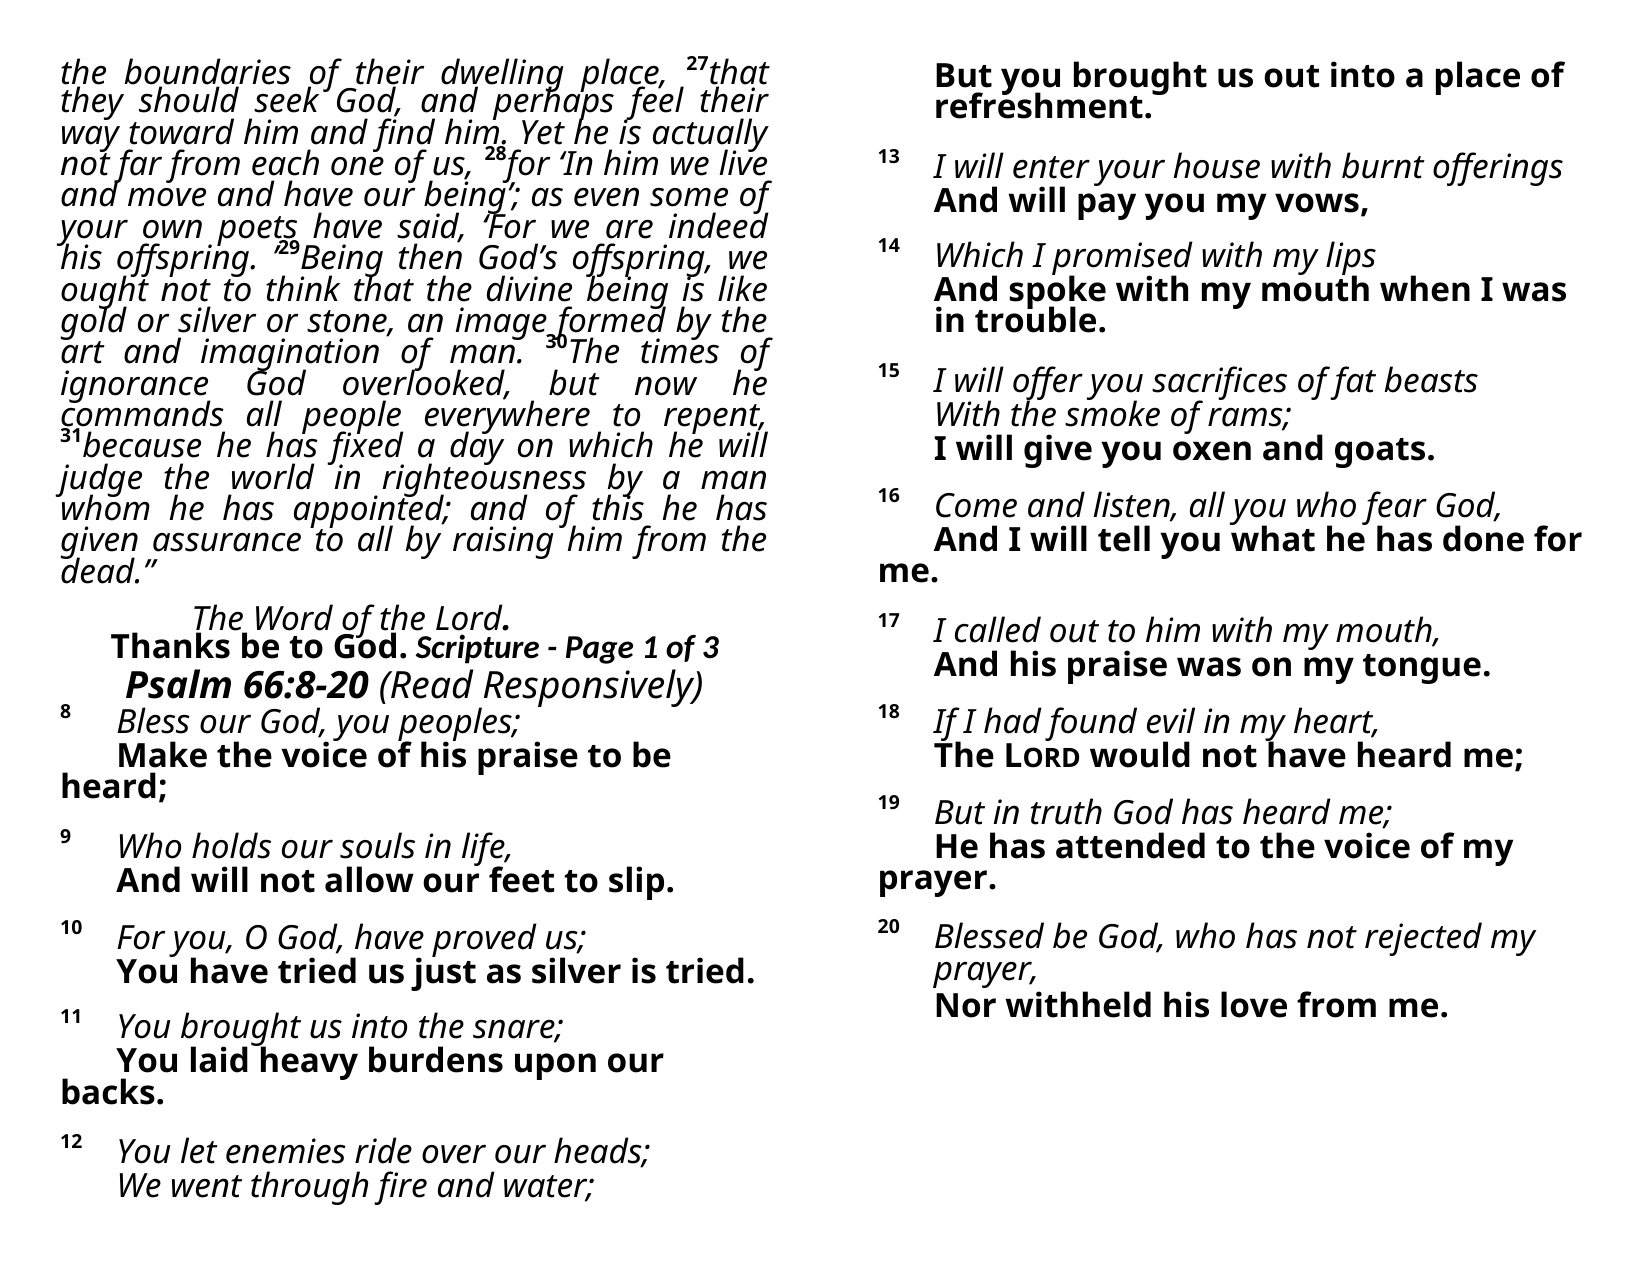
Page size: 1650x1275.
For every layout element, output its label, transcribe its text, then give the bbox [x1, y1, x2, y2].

text 15 I will offer you sacrifices of fat beasts [877, 365, 1590, 399]
text 8 Bless our God, you peoples; [60, 706, 772, 740]
text Nor withheld his love from me. [877, 990, 1590, 1120]
text And will not allow our feet to slip. [60, 865, 772, 899]
text 17 I called out to him with my mouth, [877, 615, 1590, 649]
text 20 Blessed be God, who has not rejected my prayer, [877, 922, 1590, 990]
text 9 Who holds our souls in life, [60, 831, 772, 865]
text And I will tell you what he has done for me. [877, 524, 1590, 592]
text Make the voice of his praise to be heard; [60, 740, 772, 808]
text 14 Which I promised with my lips [877, 241, 1590, 274]
text We went through fire and water; [60, 1171, 772, 1205]
text 18 If I had found evil in my heart, [877, 706, 1590, 740]
text 12 You let enemies ride over our heads; [60, 1137, 772, 1171]
text And spoke with my mouth when I was in trouble. [877, 274, 1590, 343]
text 13 I will enter your house with burnt offerings [877, 151, 1590, 185]
text And his praise was on my tongue. [877, 649, 1590, 683]
text With the smoke of rams; [877, 399, 1590, 433]
text The Word of the Lord. Thanks be to God. Scripture - Page 1 of 3 [60, 605, 772, 668]
text You have tried us just as silver is tried. [60, 956, 772, 990]
text You laid heavy burdens upon our backs. [60, 1046, 772, 1114]
text 16 Come and listen, all you who fear God, [877, 490, 1590, 524]
text 10 For you, O God, have proved us; [60, 922, 772, 956]
text Psalm 66:8-20 (Read Responsively) [60, 668, 772, 706]
text He has attended to the voice of my prayer. [877, 831, 1590, 899]
text But you brought us out into a place of refreshment. [934, 60, 1590, 128]
text 19 But in truth God has heard me; [877, 797, 1590, 831]
text And will pay you my vows, [877, 185, 1590, 219]
text I will give you oxen and goats. [877, 433, 1590, 468]
text The Lord would not have heard me; [877, 740, 1590, 774]
text 11 You brought us into the snare; [60, 1012, 772, 1046]
